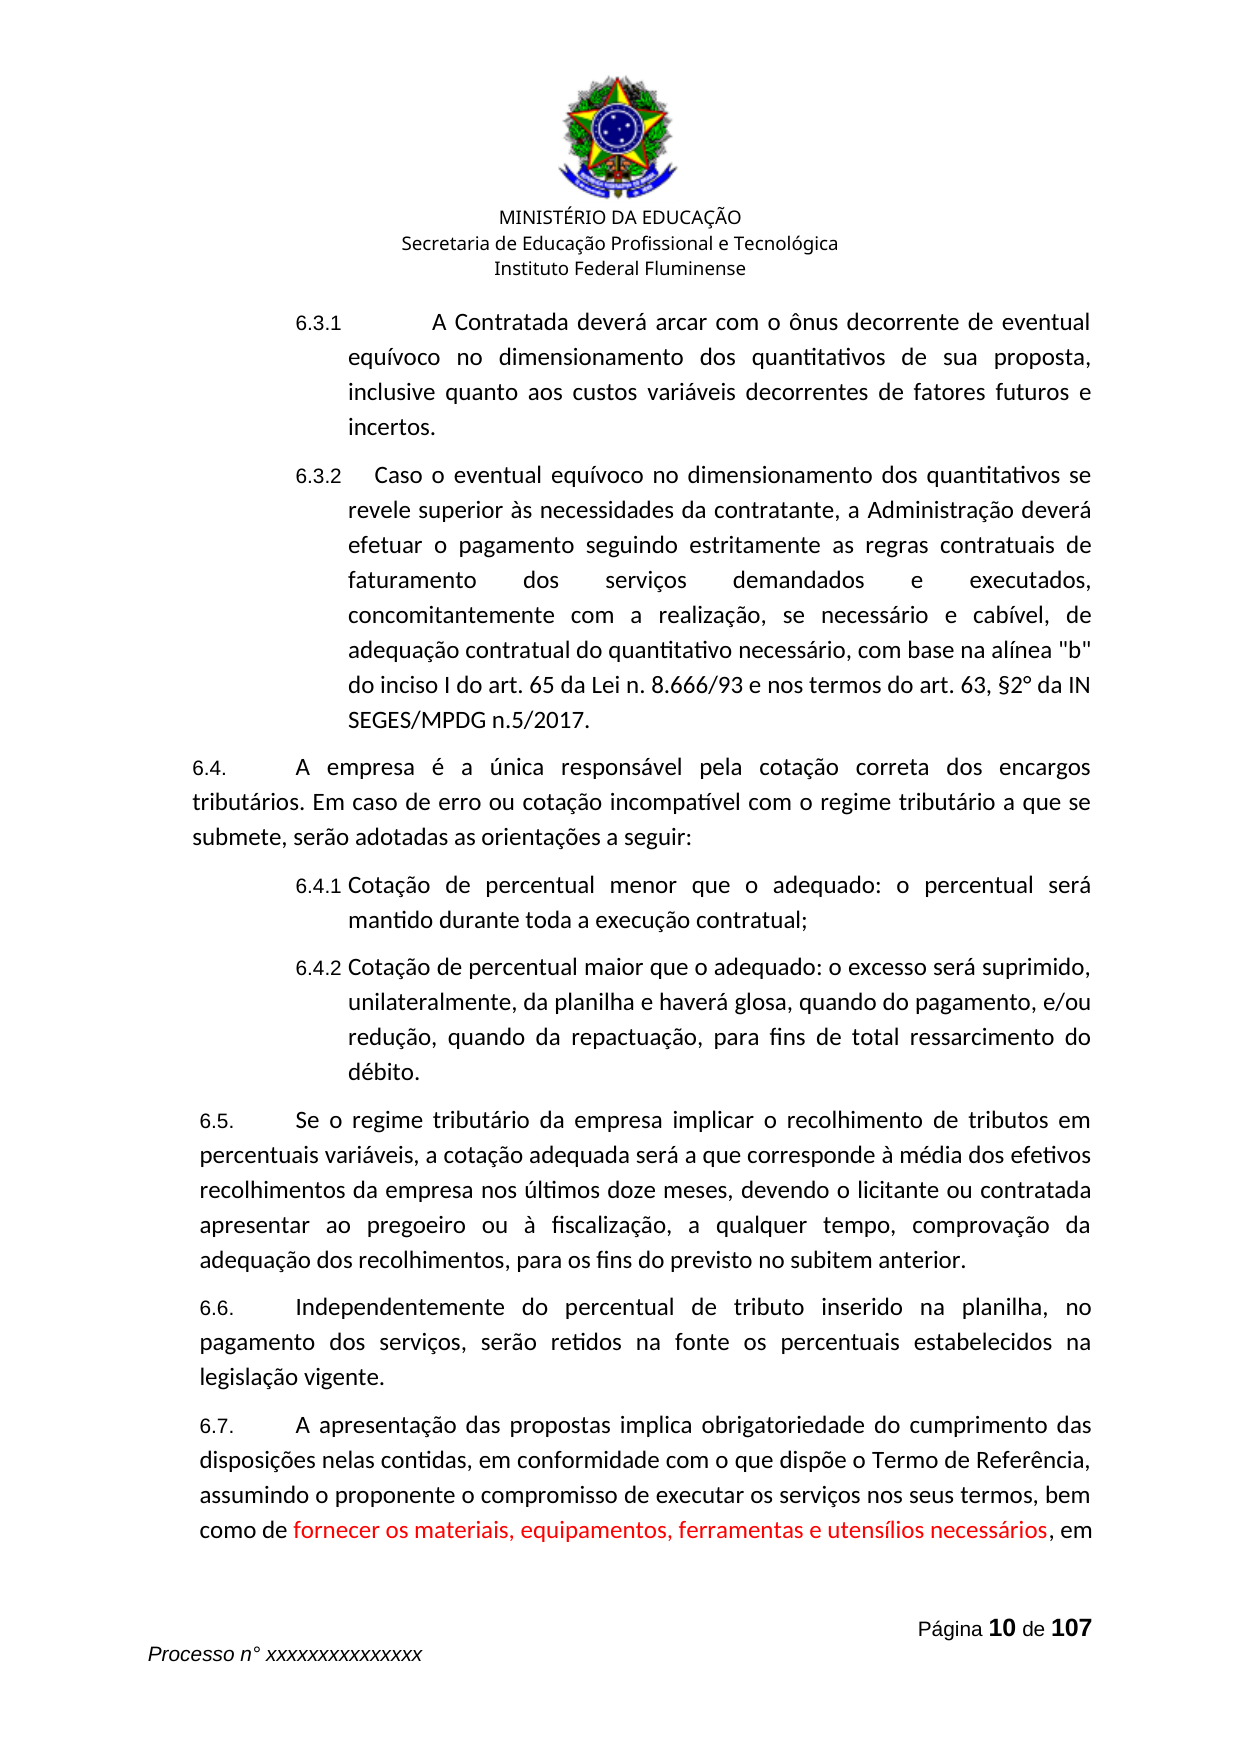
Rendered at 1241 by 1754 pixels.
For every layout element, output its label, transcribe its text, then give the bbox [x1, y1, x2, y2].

list Cotação de percentual maior que o adequado: o excesso será suprimido, unilateralmente, da planilha e haverá glosa, quando do pagamento, e/ou redução, quando da repactuação, para fins de total ressarcimento do débito. [295, 951, 1092, 1087]
list Cotação de percentual menor que o adequado: o percentual será mantido durante toda a execução contratual; [295, 869, 1092, 934]
list A empresa é a única responsável pela cotação correta dos encargos tributários. Em caso de erro ou cotação incompatível com o regime tributário a que se submete, serão adotadas as orientações a seguir: [192, 751, 1092, 852]
list Caso o eventual equívoco no dimensionamento dos quantitativos se revele superior às necessidades da contratante, a Administração deverá efetuar o pagamento seguindo estritamente as regras contratuais de faturamento dos serviços demandados e executados, concomitantemente com a realização, se necessário e cabível, de adequação contratual do quantitativo necessário, com base na alínea "b" do inciso I do art. 65 da Lei n. 8.666/93 e nos termos do art. 63, §2° da IN SEGES/MPDG n.5/2017. [295, 459, 1092, 734]
picture [558, 74, 682, 204]
list Se o regime tributário da empresa implicar o recolhimento de tributos em percentuais variáveis, a cotação adequada será a que corresponde à média dos efetivos recolhimentos da empresa nos últimos doze meses, devendo o licitante ou contratada apresentar ao pregoeiro ou à fiscalização, a qualquer tempo, comprovação da adequação dos recolhimentos, para os fins do previsto no subitem anterior. [199, 1104, 1092, 1274]
list A Contratada deverá arcar com o ônus decorrente de eventual equívoco no dimensionamento dos quantitativos de sua proposta, inclusive quanto aos custos variáveis decorrentes de fatores futuros e incertos. [295, 306, 1092, 442]
list Independentemente do percentual de tributo inserido na planilha, no pagamento dos serviços, serão retidos na fonte os percentuais estabelecidos na legislação vigente. [199, 1291, 1092, 1392]
